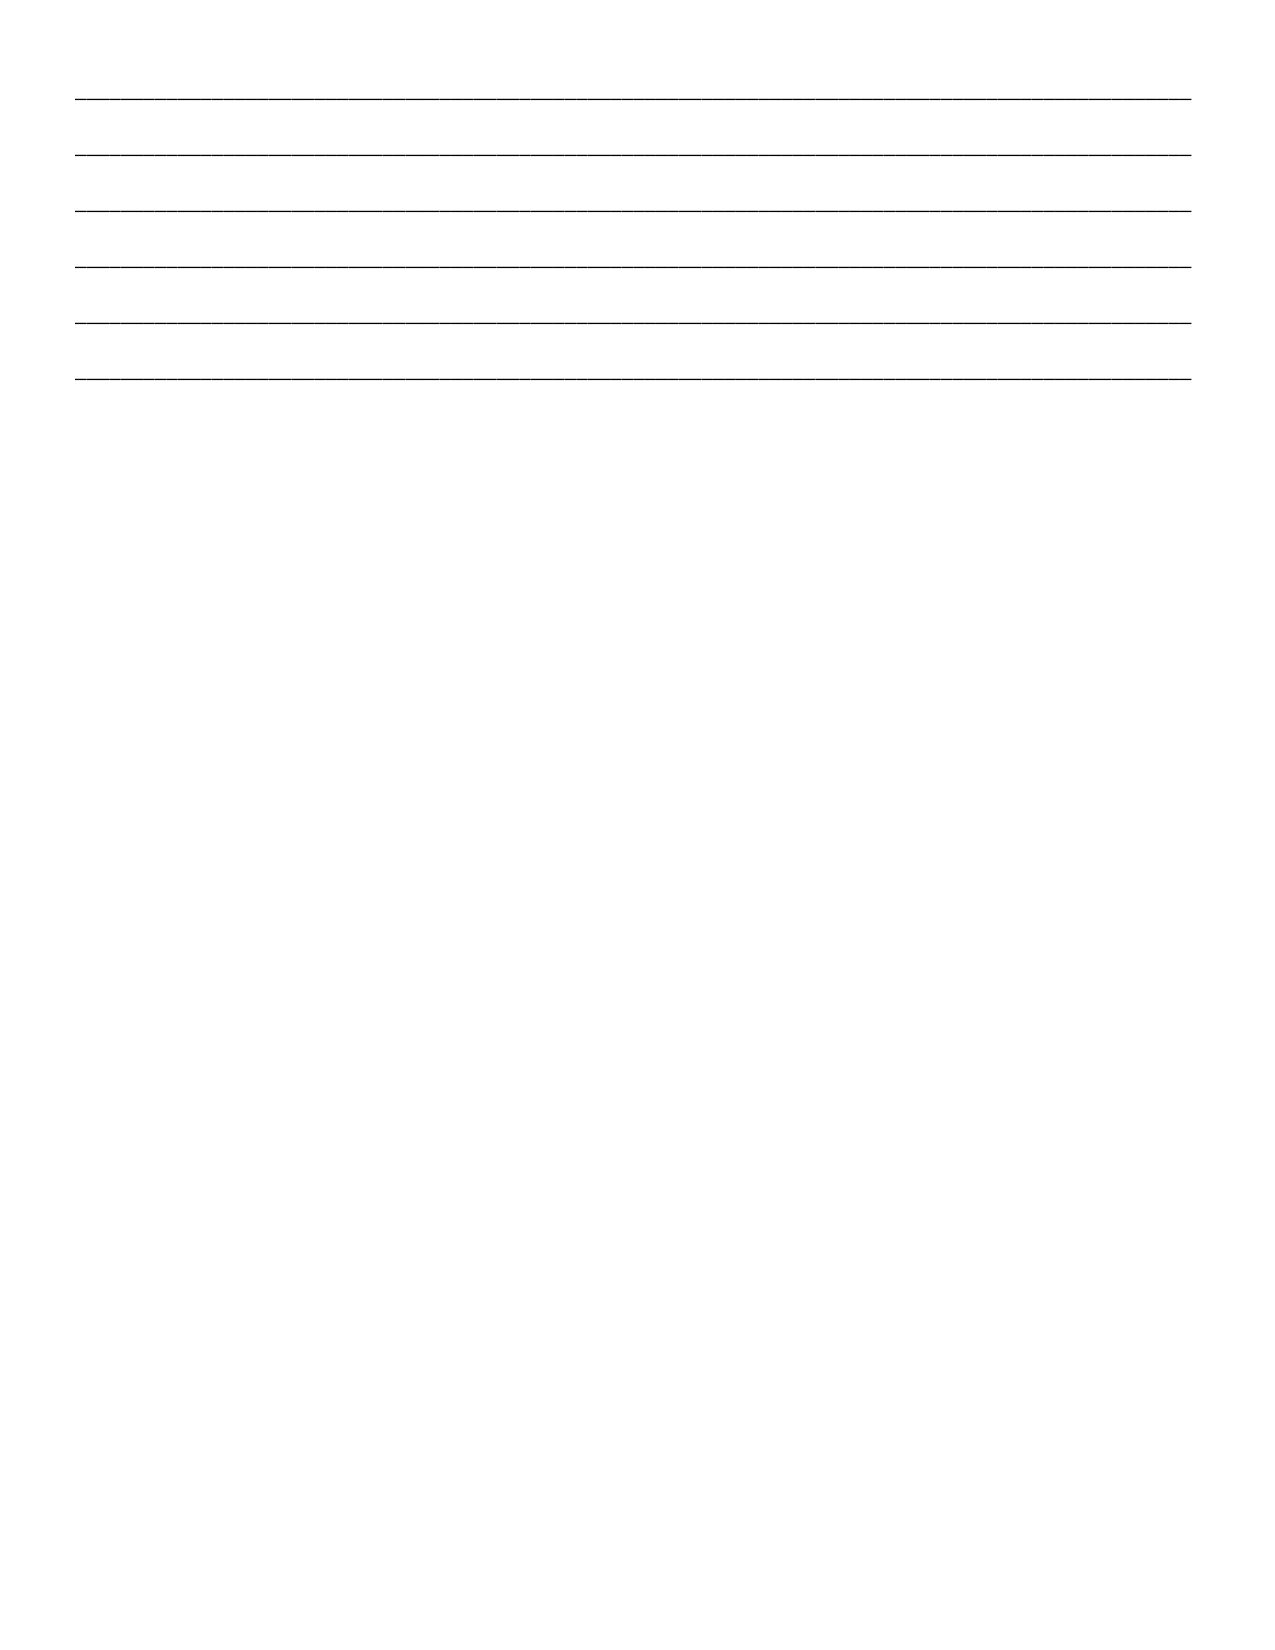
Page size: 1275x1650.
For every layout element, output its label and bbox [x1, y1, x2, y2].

text [75, 75, 1200, 383]
